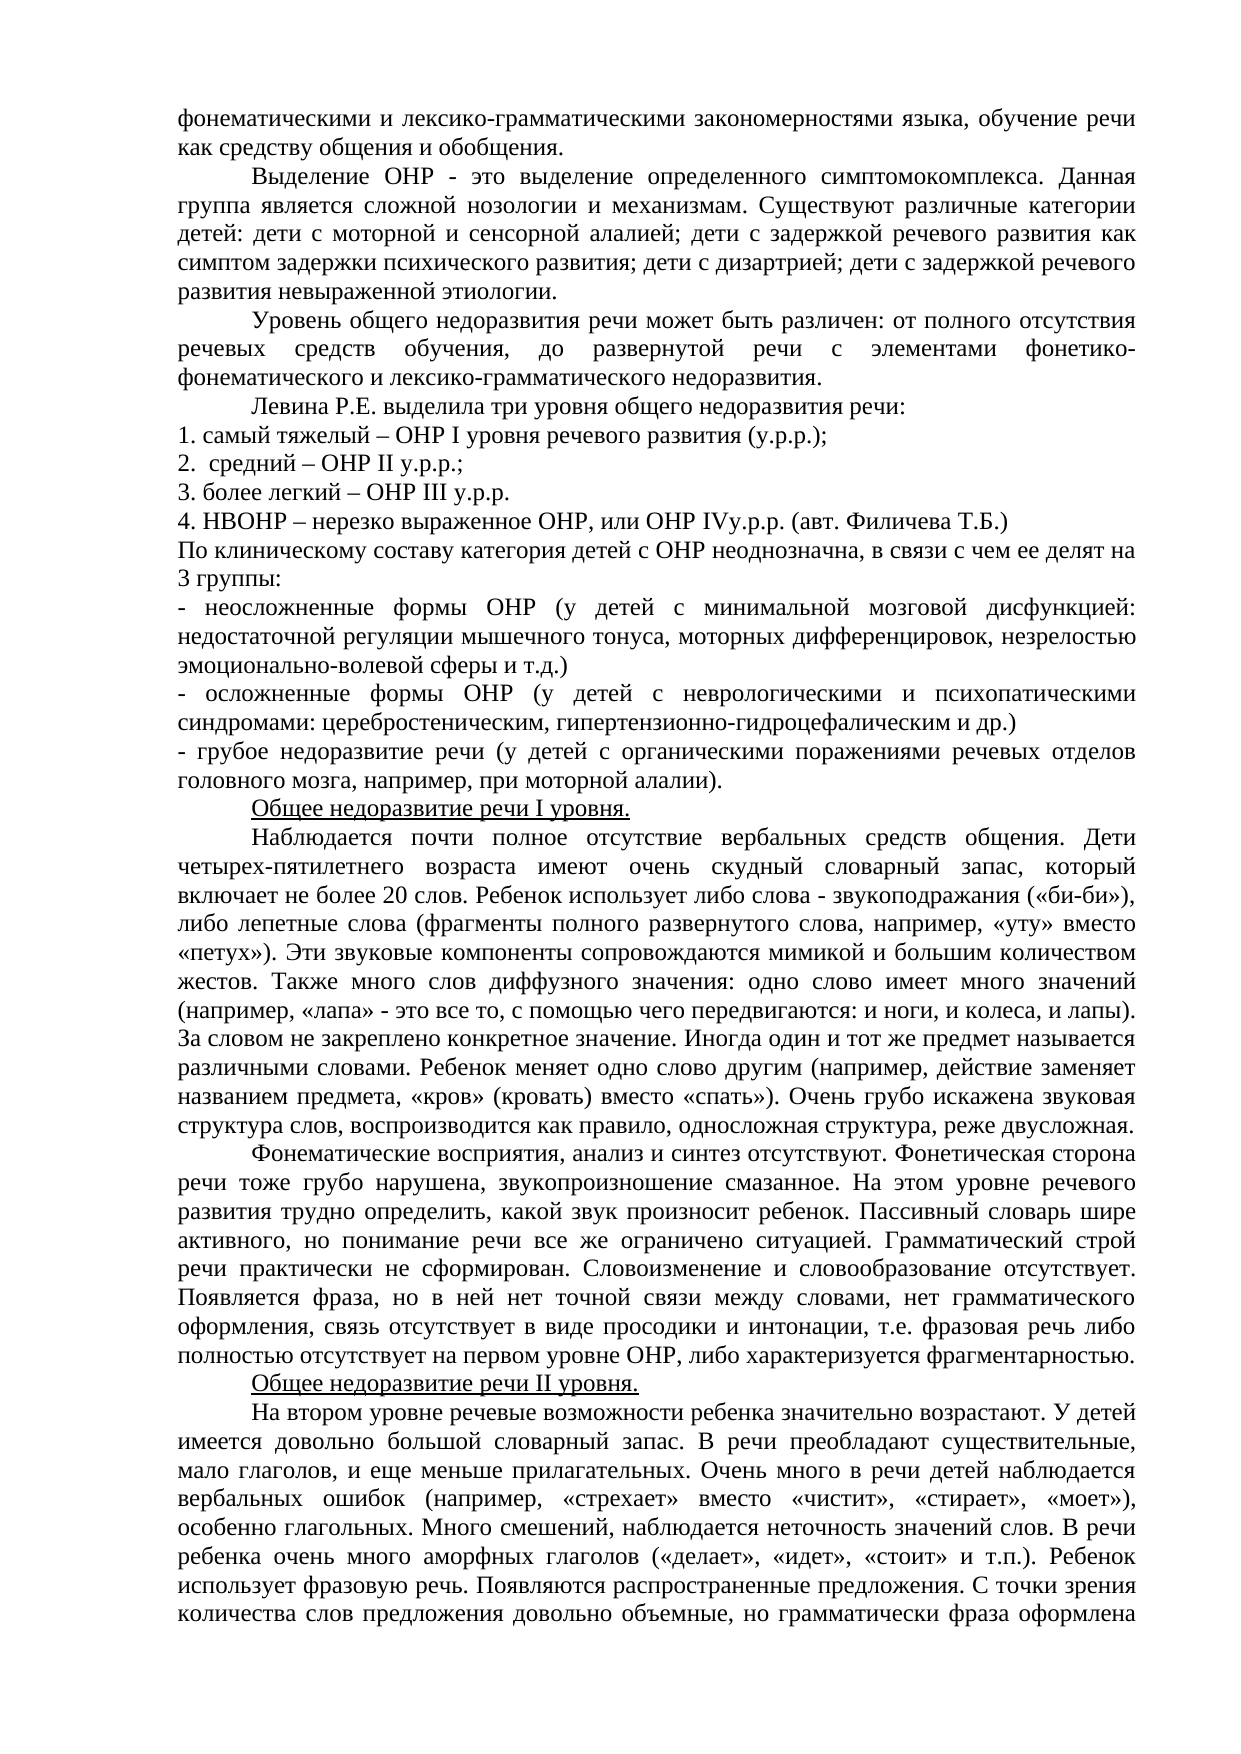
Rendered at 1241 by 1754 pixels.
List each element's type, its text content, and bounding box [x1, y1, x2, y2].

text 2. средний – ОНР II у.р.р.; [177, 448, 1137, 477]
text Уровень общего недоразвития речи может быть различен: от полного отсутствия речевых средств обучения, до развернутой речи с элементами фонетико-фонематического и лексико-грамматического недоразвития. [177, 305, 1137, 391]
text По клиническому составу категория детей с ОНР неоднозначна, в связи с чем ее делят на 3 группы: [177, 535, 1137, 592]
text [177, 1397, 1137, 1627]
text - неосложненные формы ОНР (у детей с минимальной мозговой дисфункцией: недостаточной регуляции мышечного тонуса, моторных дифференцировок, незрелостью эмоционально-волевой сферы и т.д.) [177, 592, 1137, 678]
text - грубое недоразвитие речи (у детей с органическими поражениями речевых отделов головного мозга, например, при моторной алалии). [177, 736, 1137, 793]
text 3. более легкий – ОНР III у.р.р. [177, 477, 1137, 506]
text Выделение ОНР - это выделение определенного симптомокомплекса. Данная группа является сложной нозологии и механизмам. Существуют различные категории детей: дети с моторной и сенсорной алалией; дети с задержкой речевого развития как симптом задержки психического развития; дети с дизартрией; дети с задержкой речевого развития невыраженной этиологии. [177, 161, 1137, 305]
text Фонематические восприятия, анализ и синтез отсутствуют. Фонетическая сторона речи тоже грубо нарушена, звукопроизношение смазанное. На этом уровне речевого развития трудно определить, какой звук произносит ребенок. Пассивный словарь шире активного, но понимание речи все же ограничено ситуацией. Грамматический строй речи практически не сформирован. Словоизменение и словообразование отсутствует. Появляется фраза, но в ней нет точной связи между словами, нет грамматического оформления, связь отсутствует в виде просодики и интонации, т.е. фразовая речь либо полностью отсутствует на первом уровне ОНР, либо характеризуется фрагментарностью. [177, 1138, 1137, 1368]
text - осложненные формы ОНР (у детей с неврологическими и психопатическими синдромами: церебростеническим, гипертензионно-гидроцефалическим и др.) [177, 678, 1137, 736]
text Общее недоразвитие речи II уровня. [177, 1368, 1137, 1397]
text 4. НВОНР – нерезко выраженное ОНР, или ОНР IVу.р.р. (авт. Филичева Т.Б.) [177, 506, 1137, 535]
text Наблюдается почти полное отсутствие вербальных средств общения. Дети четырех-пятилетнего возраста имеют очень скудный словарный запас, который включает не более 20 слов. Ребенок использует либо слова - звукоподражания («би-би»), либо лепетные слова (фрагменты полного развернутого слова, например, «уту» вместо «петух»). Эти звуковые компоненты сопровождаются мимикой и большим количеством жестов. Также много слов диффузного значения: одно слово имеет много значений (например, «лапа» - это все то, с помощью чего передвигаются: и ноги, и колеса, и лапы). За словом не закреплено конкретное значение. Иногда один и тот же предмет называется различными словами. Ребенок меняет одно слово другим (например, действие заменяет названием предмета, «кров» (кровать) вместо «спать»). Очень грубо искажена звуковая структура слов, воспроизводится как правило, односложная структура, реже двусложная. [177, 822, 1137, 1138]
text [177, 103, 1137, 161]
text 1. самый тяжелый – ОНР I уровня речевого развития (у.р.р.); [177, 420, 1137, 448]
text Левина Р.Е. выделила три уровня общего недоразвития речи: [177, 391, 1137, 420]
text Общее недоразвитие речи I уровня. [177, 793, 1137, 822]
